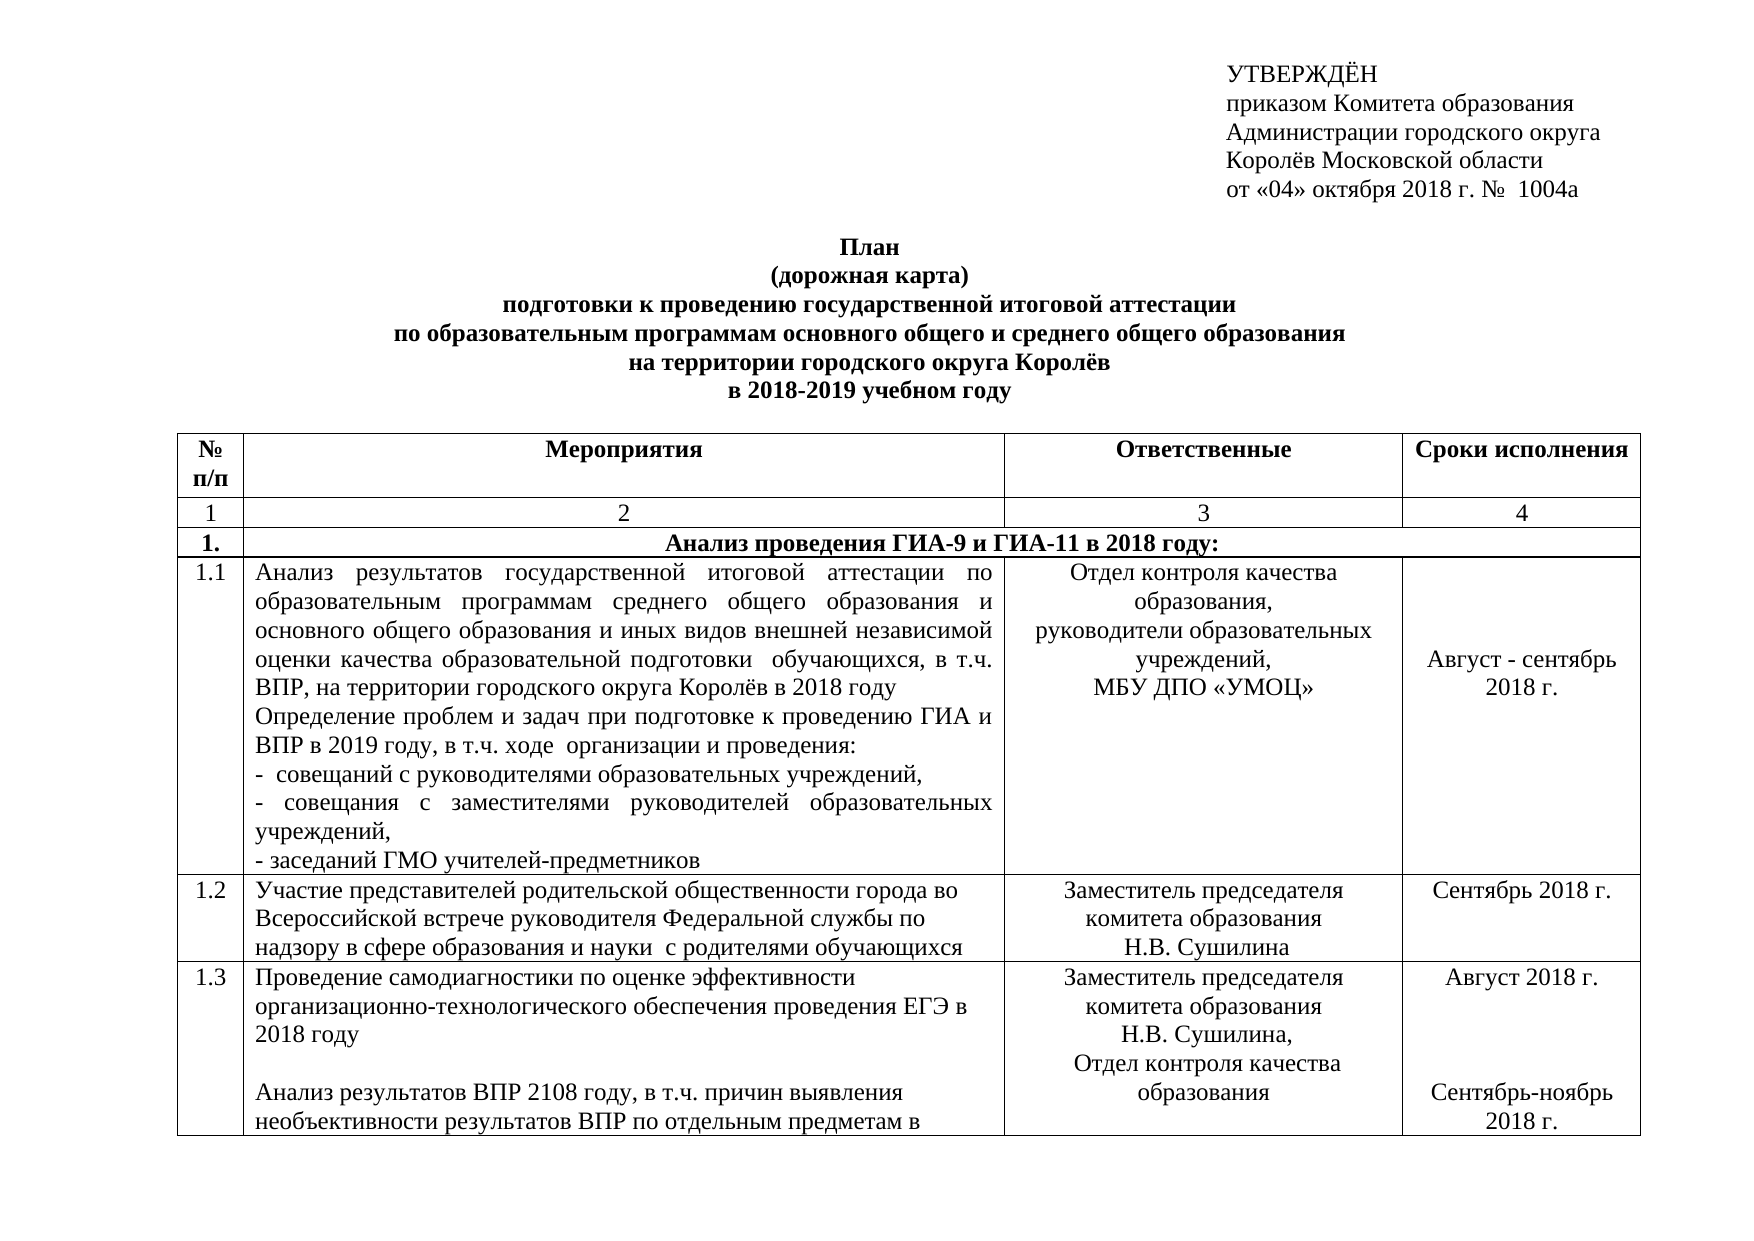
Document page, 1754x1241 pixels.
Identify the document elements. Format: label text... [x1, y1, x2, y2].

table_cell 1 [178, 498, 243, 527]
text приказом Комитета образования Администрации городского округа Королёв Московской области [1226, 88, 1651, 174]
text УТВЕРЖДЁН [1226, 59, 1651, 88]
table_cell Отдел контроля качества образования, руководители образовательных учреждений, МБУ ДПО «УМОЦ» [1005, 558, 1402, 874]
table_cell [1403, 962, 1640, 1134]
table_cell 3 [1005, 498, 1402, 527]
text План [89, 232, 1651, 260]
table_cell 2 [244, 498, 1004, 527]
table_header Ответственные [1005, 434, 1402, 497]
table_cell 1. [178, 528, 243, 556]
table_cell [244, 962, 1004, 1134]
table_header Мероприятия [244, 434, 1004, 497]
table_header Сроки исполнения [1403, 434, 1640, 497]
text от «04» октября 2018 г. № 1004а [1226, 174, 1651, 203]
table_cell Заместитель председателя комитета образования Н.В. Сушилина [1005, 875, 1402, 961]
table_cell Анализ проведения ГИА-9 и ГИА-11 в 2018 году: [244, 528, 1640, 556]
text на территории городского округа Королёв [89, 347, 1651, 375]
text (дорожная карта) [89, 260, 1651, 289]
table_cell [1005, 962, 1402, 1134]
table_cell 4 [1403, 498, 1640, 527]
table_cell Август - сентябрь 2018 г. [1403, 558, 1640, 874]
table_cell Сентябрь 2018 г. [1403, 875, 1640, 961]
table_cell 1.2 [178, 875, 243, 961]
table_cell Участие представителей родительской общественности города во Всероссийской встрече руководителя Федеральной службы по надзору в сфере образования и науки с родителями обучающихся [244, 875, 1004, 961]
subtitle в 2018-2019 учебном году [89, 375, 1651, 404]
table_header № п/п [178, 434, 243, 497]
table_cell Анализ результатов государственной итоговой аттестации по образовательным программам среднего общего образования и основного общего образования и иных видов внешней независимой оценки качества образовательной подготовки обучающихся, в т.ч. ВПР, на территории городского округа Королёв в 2018 году Определение проблем и задач при подготовке к проведению ГИА и ВПР в 2019 году, в т.ч. ходе организации и проведения: - совещаний с руководителями образовательных учреждений, - совещания с заместителями руководителей образовательных учреждений, - заседаний ГМО учителей-предметников [244, 558, 1004, 874]
table_cell 1.3 [178, 962, 243, 1134]
text по образовательным программам основного общего и среднего общего образования [89, 318, 1651, 347]
table_cell 1.1 [178, 558, 243, 874]
text подготовки к проведению государственной итоговой аттестации [89, 289, 1651, 318]
